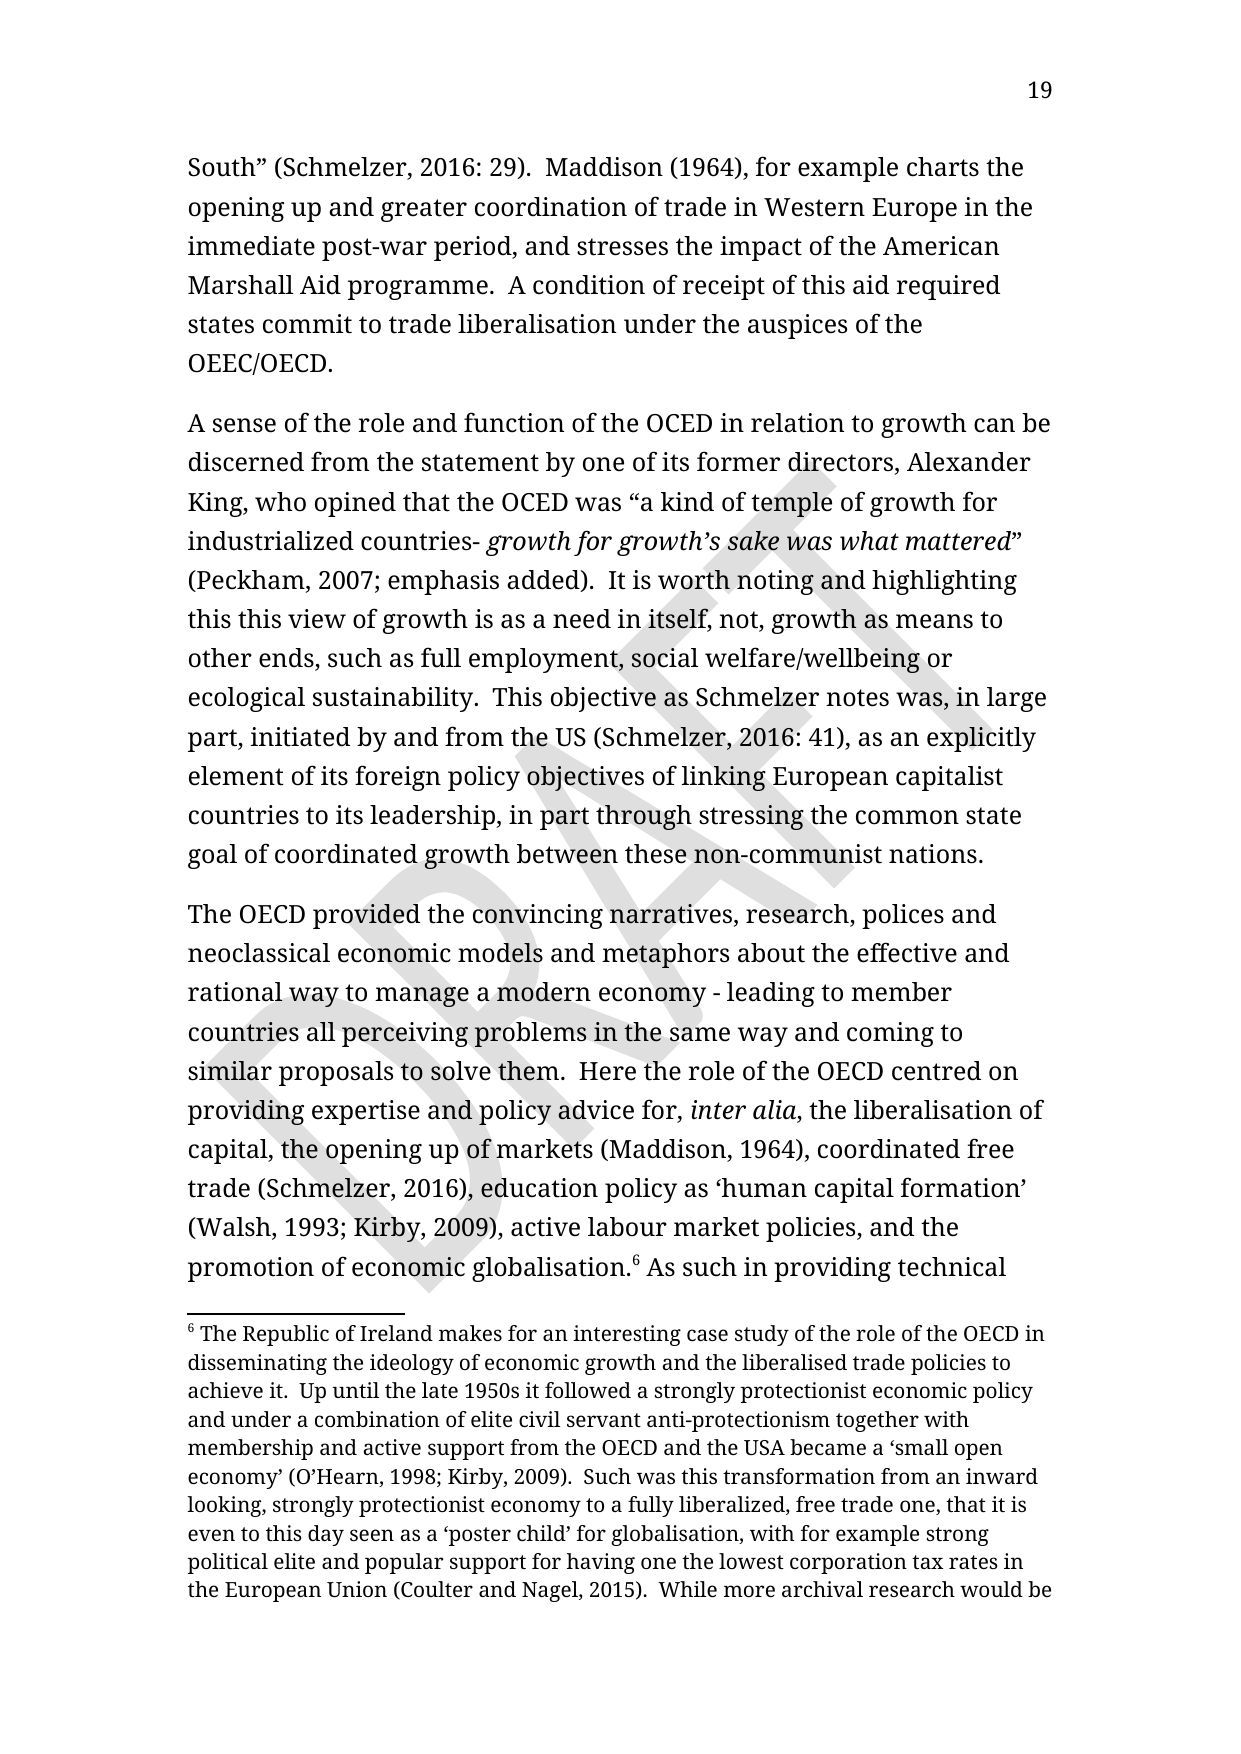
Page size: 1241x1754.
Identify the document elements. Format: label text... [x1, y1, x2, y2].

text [187, 897, 1053, 1283]
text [187, 150, 1053, 380]
text A sense of the role and function of the OCED in relation to growth can be discerned from the statement by one of its former directors, Alexander King, who opined that the OCED was “a kind of temple of growth for industrialized countries- growth for growth’s sake was what mattered” (Peckham, 2007; emphasis added). It is worth noting and highlighting this this view of growth is as a need in itself, not, growth as means to other ends, such as full employment, social welfare/wellbeing or ecological sustainability. This objective as Schmelzer notes was, in large part, initiated by and from the US (Schmelzer, 2016: 41), as an explicitly element of its foreign policy objectives of linking European capitalist countries to its leadership, in part through stressing the common state goal of coordinated growth between these non-communist nations. [187, 406, 1053, 871]
